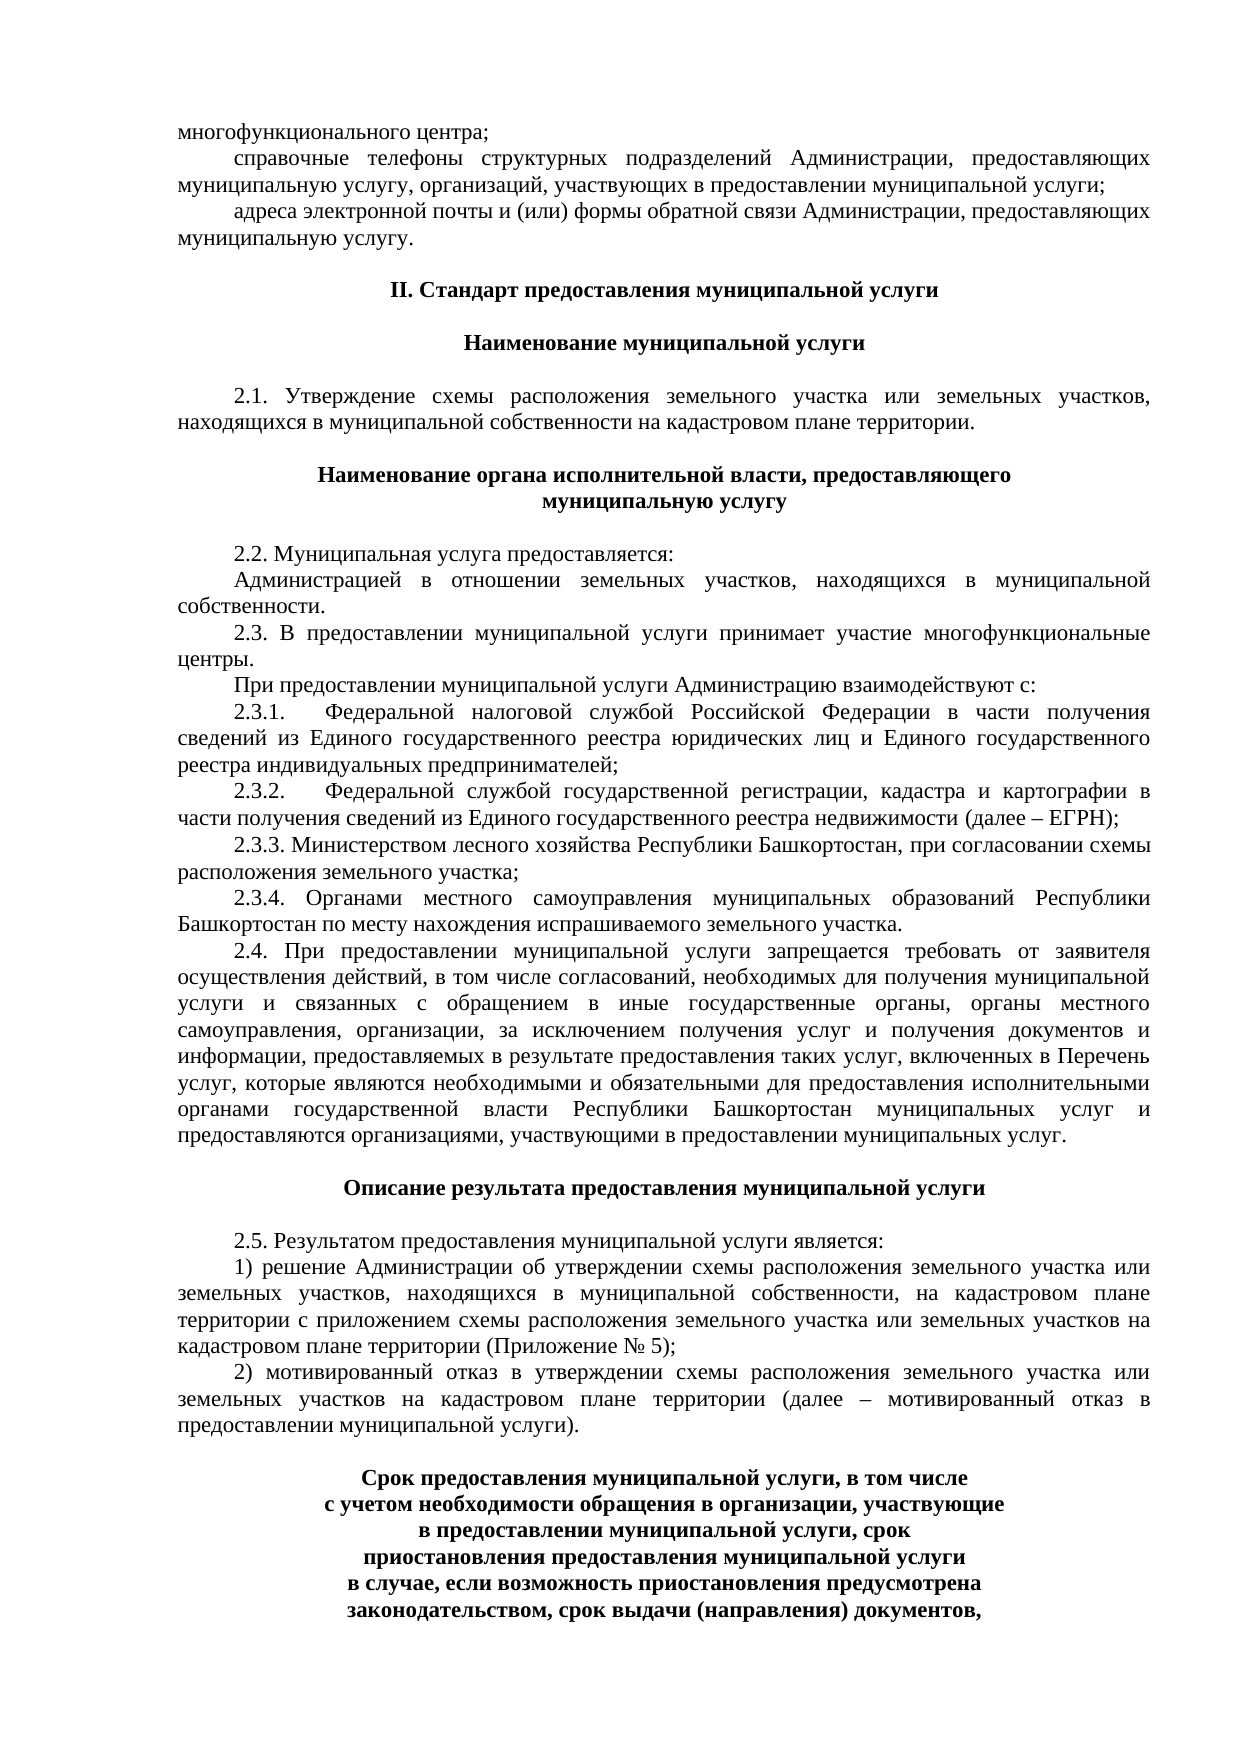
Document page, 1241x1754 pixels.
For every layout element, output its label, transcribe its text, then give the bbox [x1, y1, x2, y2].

text 2.3.4. Органами местного самоуправления муниципальных образований Республики Башкортостан по месту нахождения испрашиваемого земельного участка. [177, 884, 1152, 937]
title Наименование муниципальной услуги [177, 329, 1152, 355]
title с учетом необходимости обращения в организации, участвующие [177, 1490, 1152, 1517]
text 2.3.1. Федеральной налоговой службой Российской Федерации в части получения сведений из Единого государственного реестра юридических лиц и Единого государственного реестра индивидуальных предпринимателей; [177, 698, 1152, 777]
title Описание результата предоставления муниципальной услуги [177, 1174, 1152, 1200]
text 2) мотивированный отказ в утверждении схемы расположения земельного участка или земельных участков на кадастровом плане территории (далее – мотивированный отказ в предоставлении муниципальной услуги). [177, 1358, 1152, 1437]
text справочные телефоны структурных подразделений Администрации, предоставляющих муниципальную услугу, организаций, участвующих в предоставлении муниципальной услуги; [177, 144, 1152, 197]
title Наименование органа исполнительной власти, предоставляющего [177, 461, 1152, 487]
title законодательством, срок выдачи (направления) документов, [177, 1596, 1152, 1622]
title Срок предоставления муниципальной услуги, в том числе [177, 1464, 1152, 1490]
title в предоставлении муниципальной услуги, срок [177, 1517, 1152, 1543]
text При предоставлении муниципальной услуги Администрацию взаимодействуют с: [177, 672, 1152, 698]
title муниципальную услугу [177, 487, 1152, 513]
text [177, 118, 1152, 144]
text адреса электронной почты и (или) формы обратной связи Администрации, предоставляющих муниципальную услугу. [177, 197, 1152, 250]
title приостановления предоставления муниципальной услуги [177, 1543, 1152, 1569]
title в случае, если возможность приостановления предусмотрена [177, 1569, 1152, 1596]
text 2.4. При предоставлении муниципальной услуги запрещается требовать от заявителя осуществления действий, в том числе согласований, необходимых для получения муниципальной услуги и связанных с обращением в иные государственные органы, органы местного самоуправления, организации, за исключением получения услуг и получения документов и информации, предоставляемых в результате предоставления таких услуг, включенных в Перечень услуг, которые являются необходимыми и обязательными для предоставления исполнительными органами государственной власти Республики Башкортостан муниципальных услуг и предоставляются организациями, участвующими в предоставлении муниципальных услуг. [177, 937, 1152, 1148]
text 2.5. Результатом предоставления муниципальной услуги является: [177, 1227, 1152, 1253]
text 1) решение Администрации об утверждении схемы расположения земельного участка или земельных участков, находящихся в муниципальной собственности, на кадастровом плане территории с приложением схемы расположения земельного участка или земельных участков на кадастровом плане территории (Приложение № 5); [177, 1253, 1152, 1358]
title II. Стандарт предоставления муниципальной услуги [177, 276, 1152, 303]
text 2.1. Утверждение схемы расположения земельного участка или земельных участков, находящихся в муниципальной собственности на кадастровом плане территории. [177, 382, 1152, 434]
text 2.3. В предоставлении муниципальной услуги принимает участие многофункциональные центры. [177, 619, 1152, 672]
text Администрацией в отношении земельных участков, находящихся в муниципальной собственности. [177, 566, 1152, 619]
text 2.3.3. Министерством лесного хозяйства Республики Башкортостан, при согласовании схемы расположения земельного участка; [177, 831, 1152, 884]
text 2.2. Муниципальная услуга предоставляется: [177, 540, 1152, 566]
text 2.3.2. Федеральной службой государственной регистрации, кадастра и картографии в части получения сведений из Единого государственного реестра недвижимости (далее – ЕГРН); [177, 777, 1152, 831]
